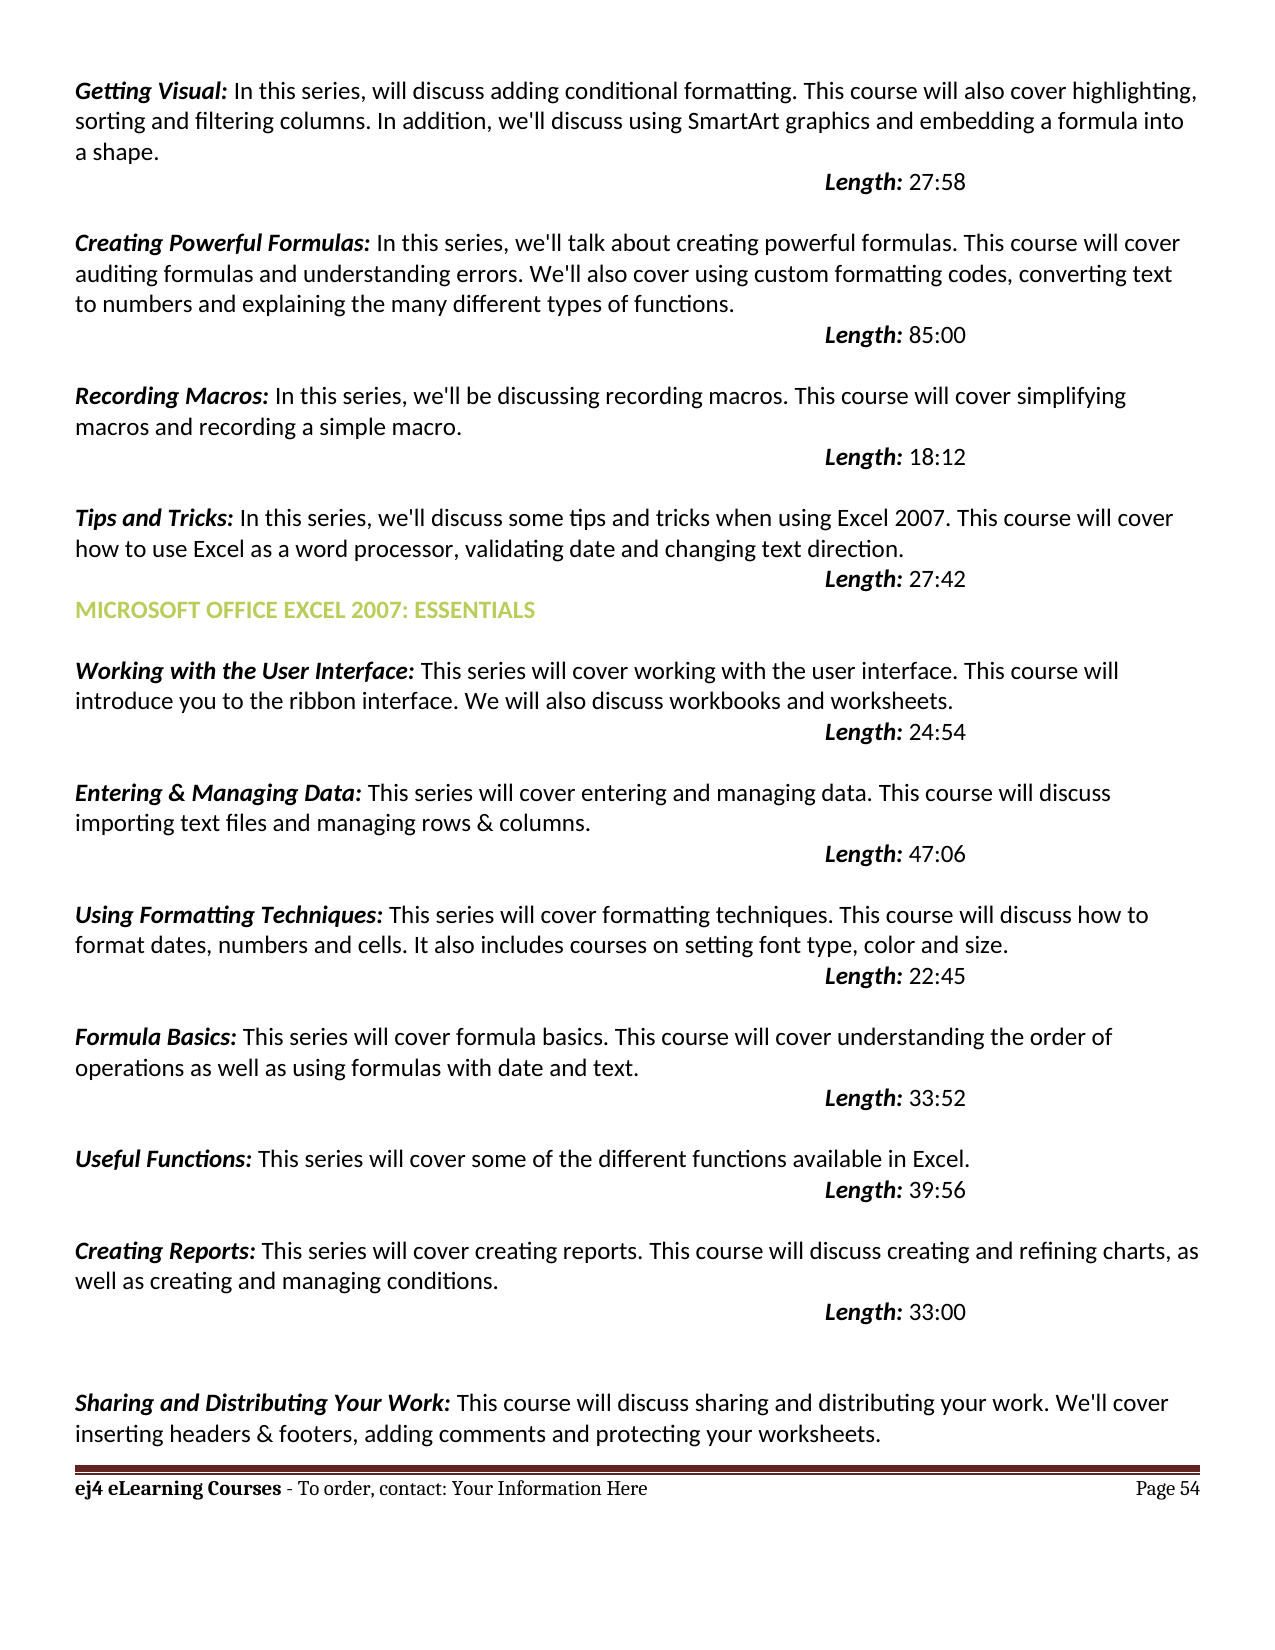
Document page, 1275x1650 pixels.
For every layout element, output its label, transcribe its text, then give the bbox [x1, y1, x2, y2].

text Length: 27:58 [750, 167, 1200, 197]
text Length: 24:54 [750, 716, 1200, 746]
text Length: 27:42 [750, 563, 1200, 594]
text Working with the User Interface: This series will cover working with the user interface. This course will introduce you to the ribbon interface. We will also discuss workbooks and worksheets. [75, 655, 1200, 716]
text Length: 33:00 [750, 1296, 1200, 1326]
text Length: 47:06 [750, 838, 1200, 868]
text Length: 33:52 [750, 1082, 1200, 1113]
text Recording Macros: In this series, we'll be discussing recording macros. This course will cover simplifying macros and recording a simple macro. [75, 380, 1200, 441]
text Length: 85:00 [750, 319, 1200, 350]
text Using Formatting Techniques: This series will cover formatting techniques. This course will discuss how to format dates, numbers and cells. It also includes courses on setting font type, color and size. [75, 899, 1200, 960]
text MICROSOFT OFFICE EXCEL 2007: ESSENTIALS [75, 594, 1200, 624]
text Length: 39:56 [750, 1174, 1200, 1204]
text Useful Functions: This series will cover some of the different functions available in Excel. [75, 1143, 1200, 1174]
text Formula Basics: This series will cover formula basics. This course will cover understanding the order of operations as well as using formulas with date and text. [75, 1021, 1200, 1082]
text Length: 18:12 [750, 441, 1200, 472]
text Length: 22:45 [750, 960, 1200, 991]
text Sharing and Distributing Your Work: This course will discuss sharing and distributing your work. We'll cover inserting headers & footers, adding comments and protecting your worksheets. [75, 1387, 1200, 1448]
text Entering & Managing Data: This series will cover entering and managing data. This course will discuss importing text files and managing rows & columns. [75, 777, 1200, 838]
text Getting Visual: In this series, will discuss adding conditional formatting. This course will also cover highlighting, sorting and filtering columns. In addition, we'll discuss using SmartArt graphics and embedding a formula into a shape. [75, 75, 1200, 167]
text Creating Powerful Formulas: In this series, we'll talk about creating powerful formulas. This course will cover auditing formulas and understanding errors. We'll also cover using custom formatting codes, converting text to numbers and explaining the many different types of functions. [75, 228, 1200, 319]
text Creating Reports: This series will cover creating reports. This course will discuss creating and refining charts, as well as creating and managing conditions. [75, 1235, 1200, 1296]
text Tips and Tricks: In this series, we'll discuss some tips and tricks when using Excel 2007. This course will cover how to use Excel as a word processor, validating date and changing text direction. [75, 502, 1200, 563]
